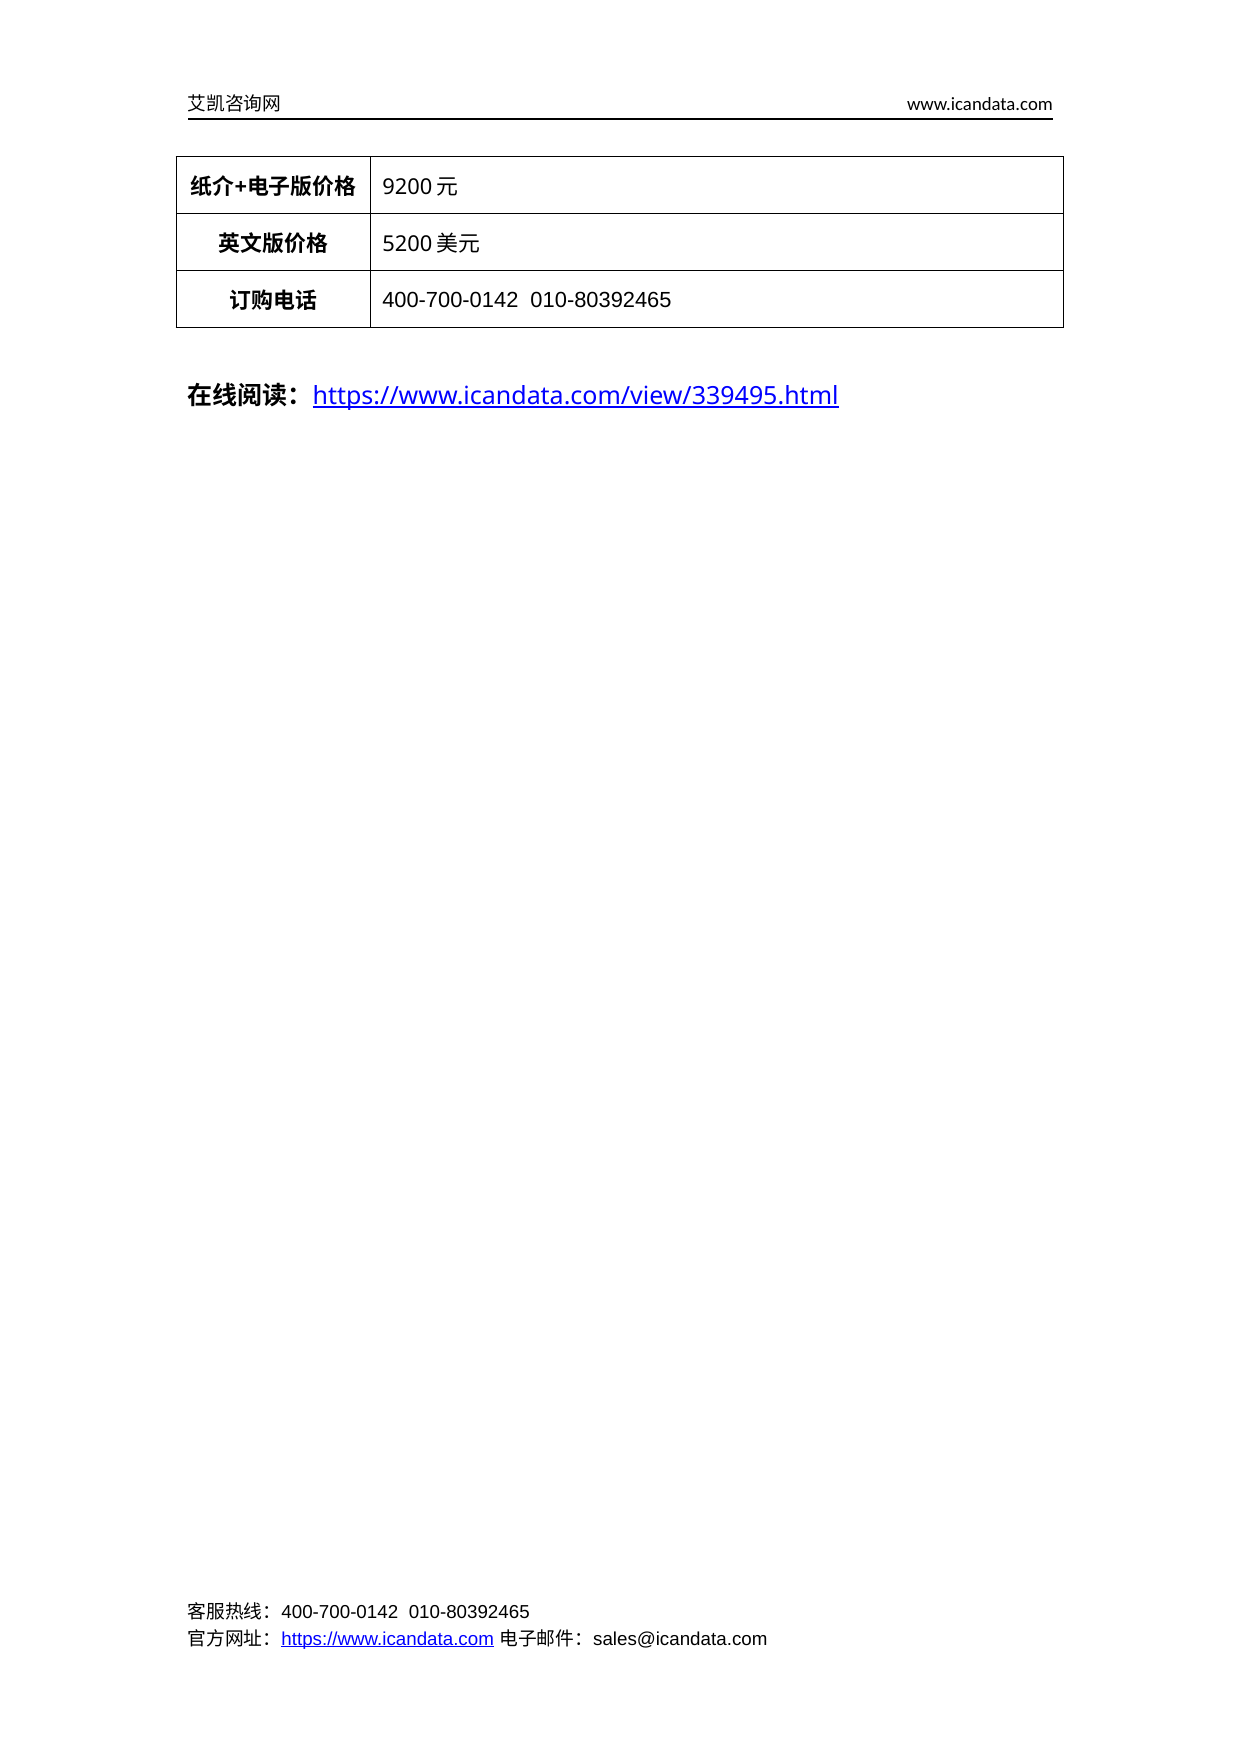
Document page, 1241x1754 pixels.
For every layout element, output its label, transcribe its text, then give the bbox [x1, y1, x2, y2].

table_cell 纸介+电子版价格 [177, 157, 370, 213]
table_cell 英文版价格 [177, 214, 370, 270]
table_cell 400-700-0142 010-80392465 [371, 271, 1063, 327]
table_cell 9200元 [371, 157, 1063, 213]
table_cell 5200美元 [371, 214, 1063, 270]
table_cell 订购电话 [177, 271, 370, 327]
text 在线阅读：https://www.icandata.com/view/339495.html [187, 361, 1053, 426]
